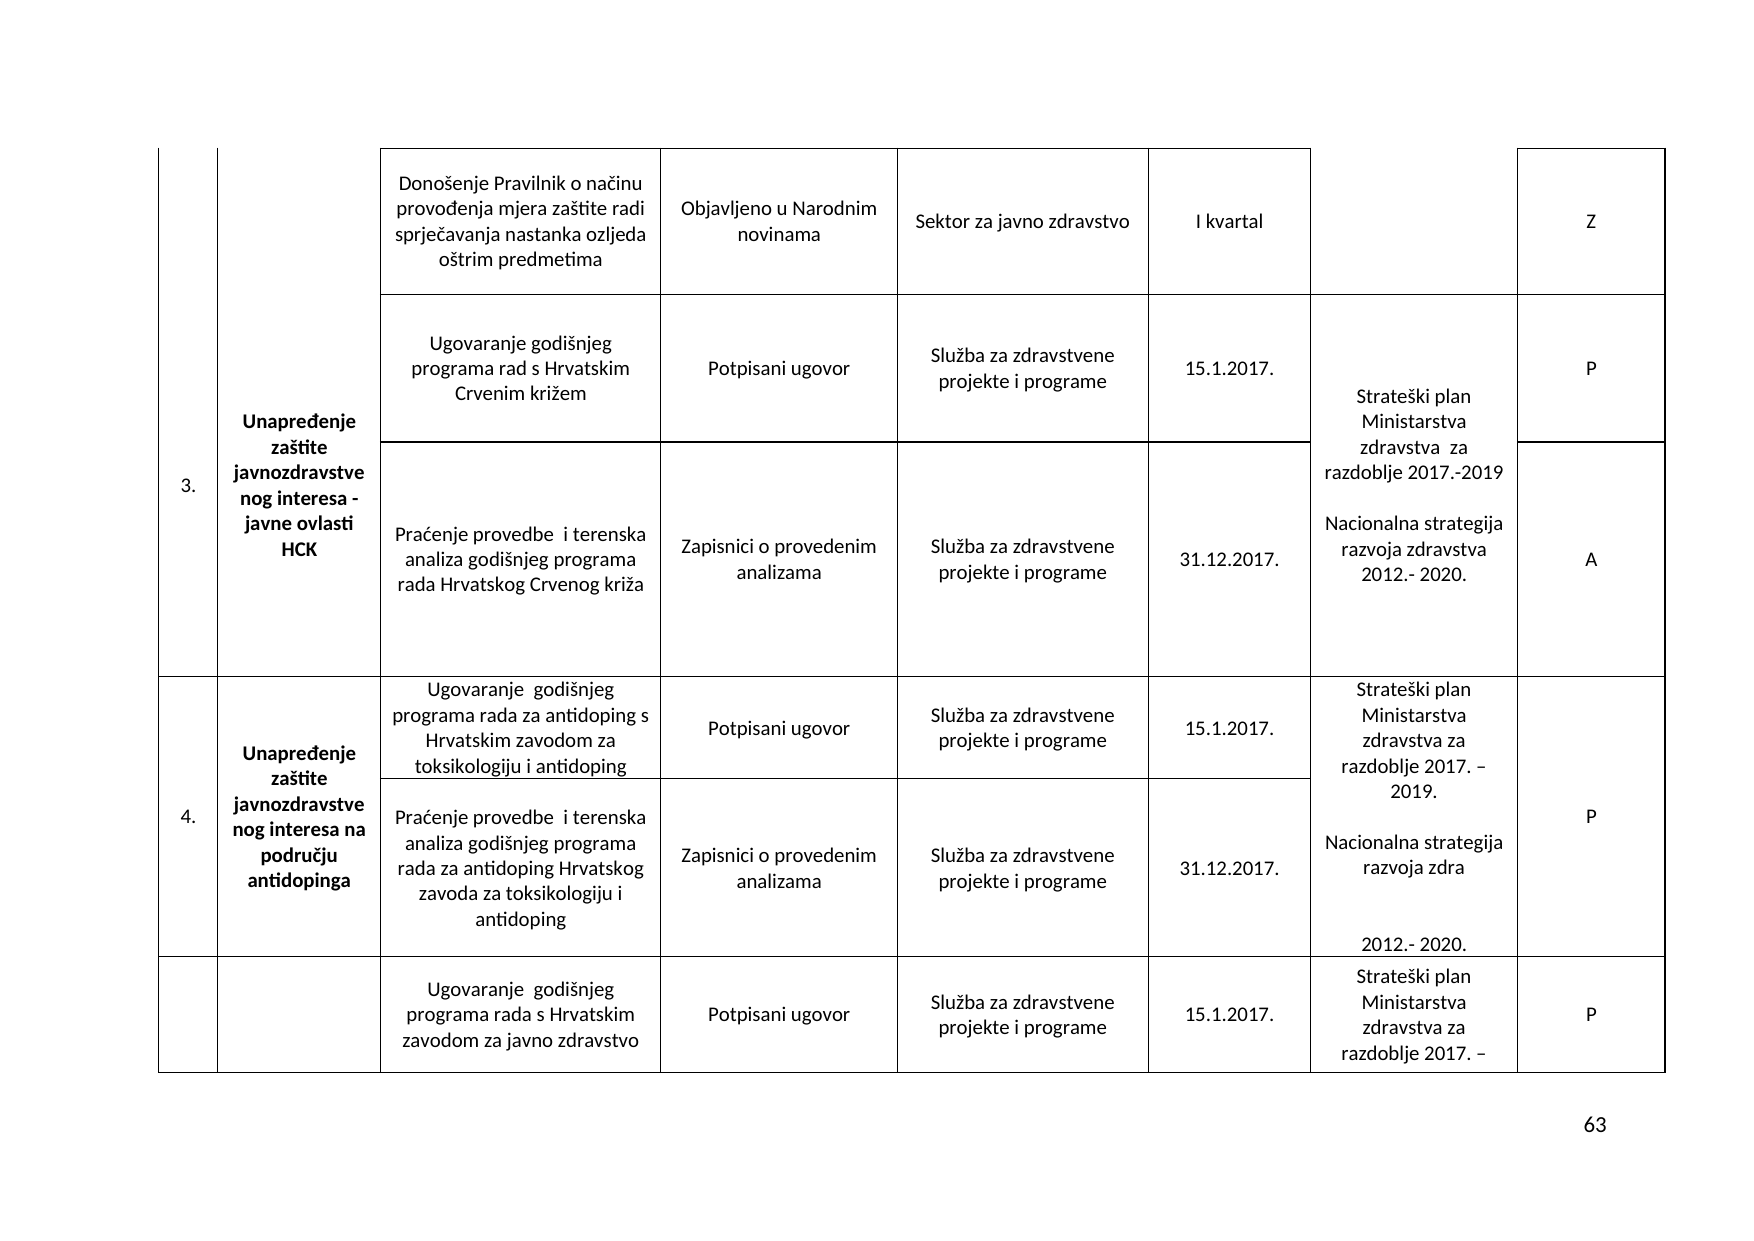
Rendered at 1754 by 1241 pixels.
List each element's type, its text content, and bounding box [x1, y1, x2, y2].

table_cell Potpisani ugovor [661, 957, 897, 1072]
table_cell P [1518, 295, 1664, 441]
table_cell 3. [159, 294, 217, 676]
table_cell 5. [159, 957, 217, 1072]
table_cell Zapisnici o provedenim analizama [661, 443, 897, 676]
table_cell Ugovaranje godišnjeg programa rada s Hrvatskim zavodom za javno zdravstvo [381, 957, 660, 1072]
table_cell 15.1.2017. [1149, 295, 1310, 441]
table_cell 15.1.2017. [1149, 677, 1310, 778]
table_cell Služba za zdravstvene projekte i programe [898, 779, 1148, 956]
table_cell 15.1.2017. [1149, 957, 1310, 1072]
table_cell Zapisnici o provedenim analizama [661, 779, 897, 956]
table_cell Objavljeno u Narodnim novinama [661, 149, 897, 293]
table_cell Strateški plan Ministarstva zdravstva za razdoblje 2017. – 2019. Nacionalna strategija razvoja zdra 2012.- 2020. [1311, 677, 1517, 956]
table_cell Služba za zdravstvene projekte i programe [898, 295, 1148, 441]
table_cell Praćenje provedbe i terenska analiza godišnjeg programa rada za antidoping Hrvatskog zavoda za toksikologiju i antidoping [381, 779, 660, 956]
table_cell 31.12.2017. [1149, 779, 1310, 956]
table_cell Ugovaranje godišnjeg programa rada za antidoping s Hrvatskim zavodom za toksikologiju i antidoping [381, 677, 660, 778]
table_cell P [1518, 957, 1664, 1072]
table_cell Unapređenje zaštite javnozdravstvenog interesa na području antidopinga [218, 677, 380, 956]
table_cell Služba za zdravstvene projekte i programe [898, 443, 1148, 676]
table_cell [1311, 957, 1517, 1072]
table_cell I kvartal [1149, 149, 1310, 293]
table_cell Potpisani ugovor [661, 295, 897, 441]
table_cell P [1518, 677, 1664, 956]
table_cell Ugovaranje godišnjeg programa rad s Hrvatskim Crvenim križem [381, 295, 660, 441]
table_cell A [1518, 443, 1664, 676]
table_cell Sektor za javno zdravstvo [898, 149, 1148, 293]
table_cell Z [1518, 149, 1664, 293]
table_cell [218, 957, 380, 1072]
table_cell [898, 957, 1148, 1072]
table_cell Unapređenje zaštite javnozdravstvenog interesa - javne ovlasti HCK [218, 294, 380, 676]
table_cell Služba za zdravstvene projekte i programe [898, 677, 1148, 778]
table_cell 4. [159, 677, 217, 956]
table_cell Potpisani ugovor [661, 677, 897, 778]
table_cell 31.12.2017. [1149, 443, 1310, 676]
table_cell Donošenje Pravilnik o načinu provođenja mjera zaštite radi sprječavanja nastanka ozljeda oštrim predmetima [381, 149, 660, 293]
table_cell Strateški plan Ministarstva zdravstva za razdoblje 2017.-2019 Nacionalna strategija razvoja zdravstva 2012.- 2020. [1311, 295, 1517, 676]
table_cell Praćenje provedbe i terenska analiza godišnjeg programa rada Hrvatskog Crvenog križa [381, 443, 660, 676]
